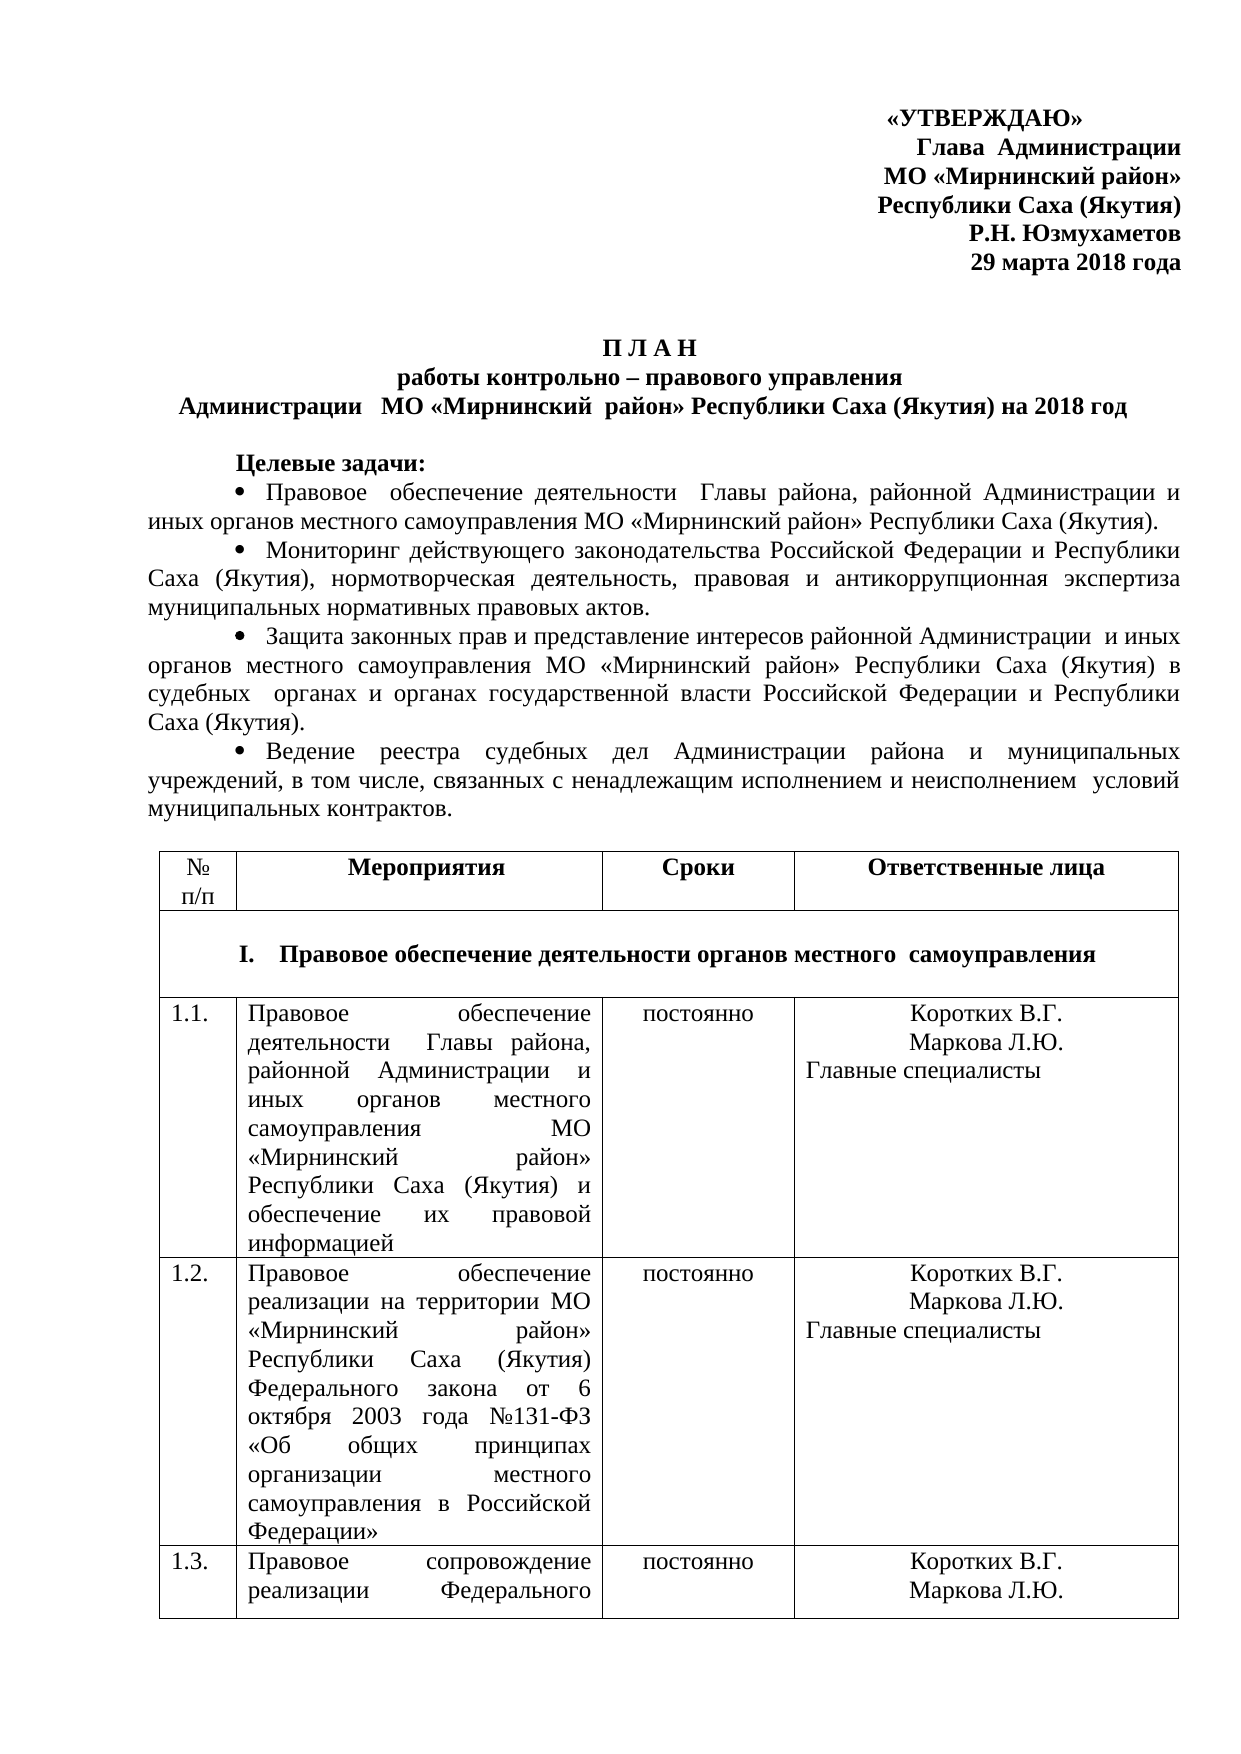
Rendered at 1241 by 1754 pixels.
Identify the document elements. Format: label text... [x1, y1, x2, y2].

list Правовое обеспечение деятельности Главы района, районной Администрации и иных органов местного самоуправления МО «Мирнинский район» Республики Саха (Якутия). [148, 477, 1181, 535]
text Республики Саха (Якутия) [708, 190, 1181, 218]
table_cell 1.2. [160, 1258, 236, 1545]
table_header Мероприятия [237, 852, 602, 909]
table_cell Правовое обеспечение деятельности Главы района, районной Администрации и иных органов местного самоуправления МО «Мирнинский район» Республики Саха (Якутия) и обеспечение их правовой информацией [237, 998, 602, 1257]
text Р.Н. Юзмухаметов [118, 218, 1181, 247]
text П Л А Н [118, 333, 1181, 362]
table_cell Коротких В.Г. Маркова Л.Ю. Главные специалисты [795, 1258, 1178, 1545]
table_cell постоянно [603, 998, 794, 1257]
table_cell постоянно [603, 1258, 794, 1545]
table_cell постоянно [603, 1546, 794, 1617]
text «УТВЕРЖДАЮ» Глава Администрации [708, 103, 1181, 161]
table_header Сроки [603, 852, 794, 909]
table_header № п/п [160, 852, 236, 909]
table_cell Правовое обеспечение реализации на территории МО «Мирнинский район» Республики Саха (Якутия) Федерального закона от 6 октября 2003 года №131-ФЗ «Об общих принципах организации местного самоуправления в Российской Федерации» [237, 1258, 602, 1545]
list Ведение реестра судебных дел Администрации района и муниципальных учреждений, в том числе, связанных с ненадлежащим исполнением и неисполнением условий муниципальных контрактов. [148, 736, 1181, 822]
text Администрации МО «Мирнинский район» Республики Саха (Якутия) на 2018 год [118, 391, 1181, 420]
table_cell 1.3. [160, 1546, 236, 1617]
table_cell 1.1. [160, 998, 236, 1257]
text работы контрольно – правового управления [118, 362, 1181, 391]
text 29 марта 2018 года [118, 247, 1181, 276]
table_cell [237, 1546, 602, 1617]
table_header Ответственные лица [795, 852, 1178, 909]
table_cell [795, 1546, 1178, 1617]
list Мониторинг действующего законодательства Российской Федерации и Республики Саха (Якутия), нормотворческая деятельность, правовая и антикоррупционная экспертиза муниципальных нормативных правовых актов. [148, 535, 1181, 621]
table_cell Правовое обеспечение деятельности органов местного самоуправления [160, 911, 1178, 997]
text Целевые задачи: [118, 448, 1181, 477]
text МО «Мирнинский район» [708, 161, 1181, 190]
list Защита законных прав и представление интересов районной Администрации и иных органов местного самоуправления МО «Мирнинский район» Республики Саха (Якутия) в судебных органах и органах государственной власти Российской Федерации и Республики Саха (Якутия). [148, 621, 1181, 736]
table_cell Коротких В.Г. Маркова Л.Ю. Главные специалисты [795, 998, 1178, 1257]
